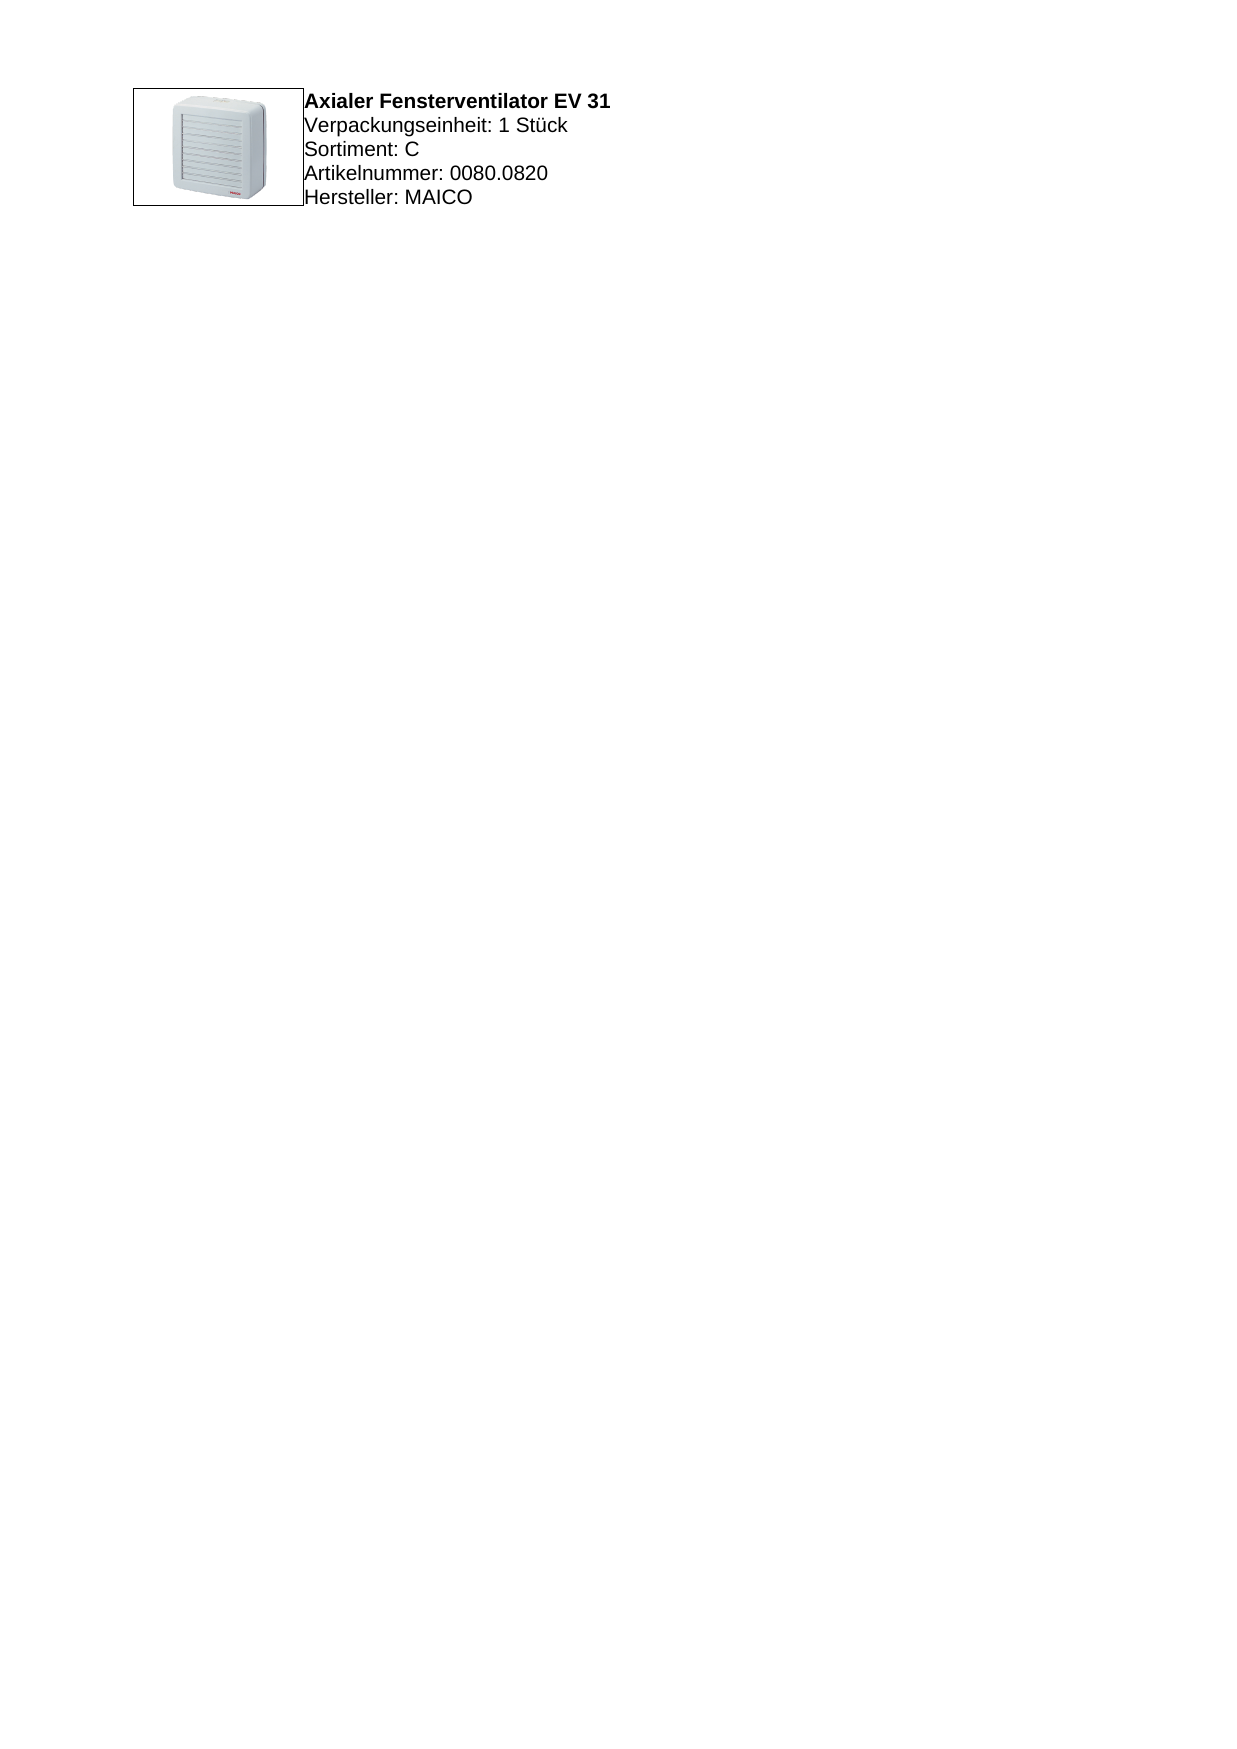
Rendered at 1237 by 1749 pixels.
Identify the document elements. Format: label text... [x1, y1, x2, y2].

text Axialer Fensterventilator EV 31Verpackungseinheit: 1 StückSortiment: C Artikelnummer: 0080.0820Hersteller: MAICO [133, 89, 1148, 208]
picture [134, 89, 303, 205]
